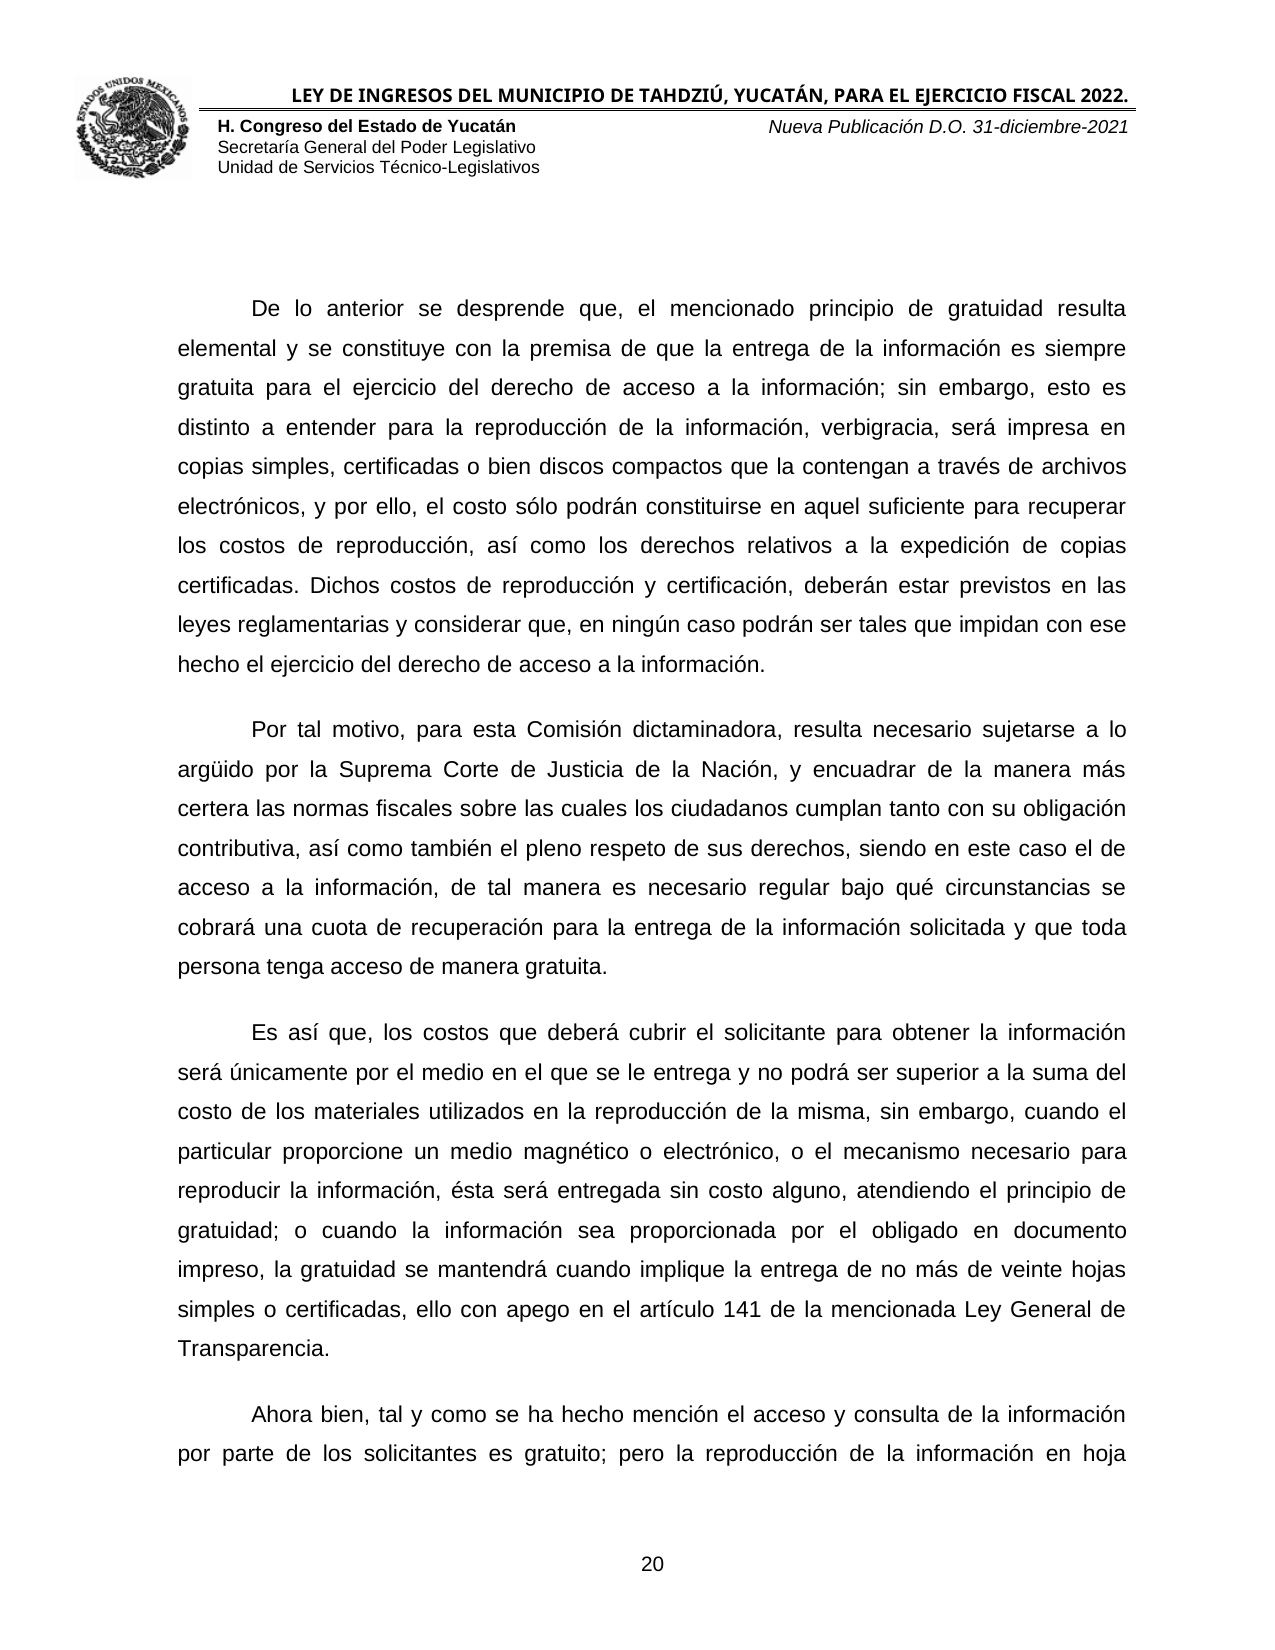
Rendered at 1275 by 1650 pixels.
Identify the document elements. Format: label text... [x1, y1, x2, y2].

text Es así que, los costos que deberá cubrir el solicitante para obtener la información será únicamente por el medio en el que se le entrega y no podrá ser superior a la suma del costo de los materiales utilizados en la reproducción de la misma, sin embargo, cuando el particular proporcione un medio magnético o electrónico, o el mecanismo necesario para reproducir la información, ésta será entregada sin costo alguno, atendiendo el principio de gratuidad; o cuando la información sea proporcionada por el obligado en documento impreso, la gratuidad se mantendrá cuando implique la entrega de no más de veinte hojas simples o certificadas, ello con apego en el artículo 141 de la mencionada Ley General de Transparencia. [177, 1019, 1127, 1361]
text De lo anterior se desprende que, el mencionado principio de gratuidad resulta elemental y se constituye con la premisa de que la entrega de la información es siempre gratuita para el ejercicio del derecho de acceso a la información; sin embargo, esto es distinto a entender para la reproducción de la información, verbigracia, será impresa en copias simples, certificadas o bien discos compactos que la contengan a través de archivos electrónicos, y por ello, el costo sólo podrán constituirse en aquel suficiente para recuperar los costos de reproducción, así como los derechos relativos a la expedición de copias certificadas. Dichos costos de reproducción y certificación, deberán estar previstos en las leyes reglamentarias y considerar que, en ningún caso podrán ser tales que impidan con ese hecho el ejercicio del derecho de acceso a la información. [177, 295, 1127, 677]
text Por tal motivo, para esta Comisión dictaminadora, resulta necesario sujetarse a lo argüido por la Suprema Corte de Justicia de la Nación, y encuadrar de la manera más certera las normas fiscales sobre las cuales los ciudadanos cumplan tanto con su obligación contributiva, así como también el pleno respeto de sus derechos, siendo en este caso el de acceso a la información, de tal manera es necesario regular bajo qué circunstancias se cobrará una cuota de recuperación para la entrega de la información solicitada y que toda persona tenga acceso de manera gratuita. [177, 716, 1127, 980]
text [177, 1401, 1127, 1467]
